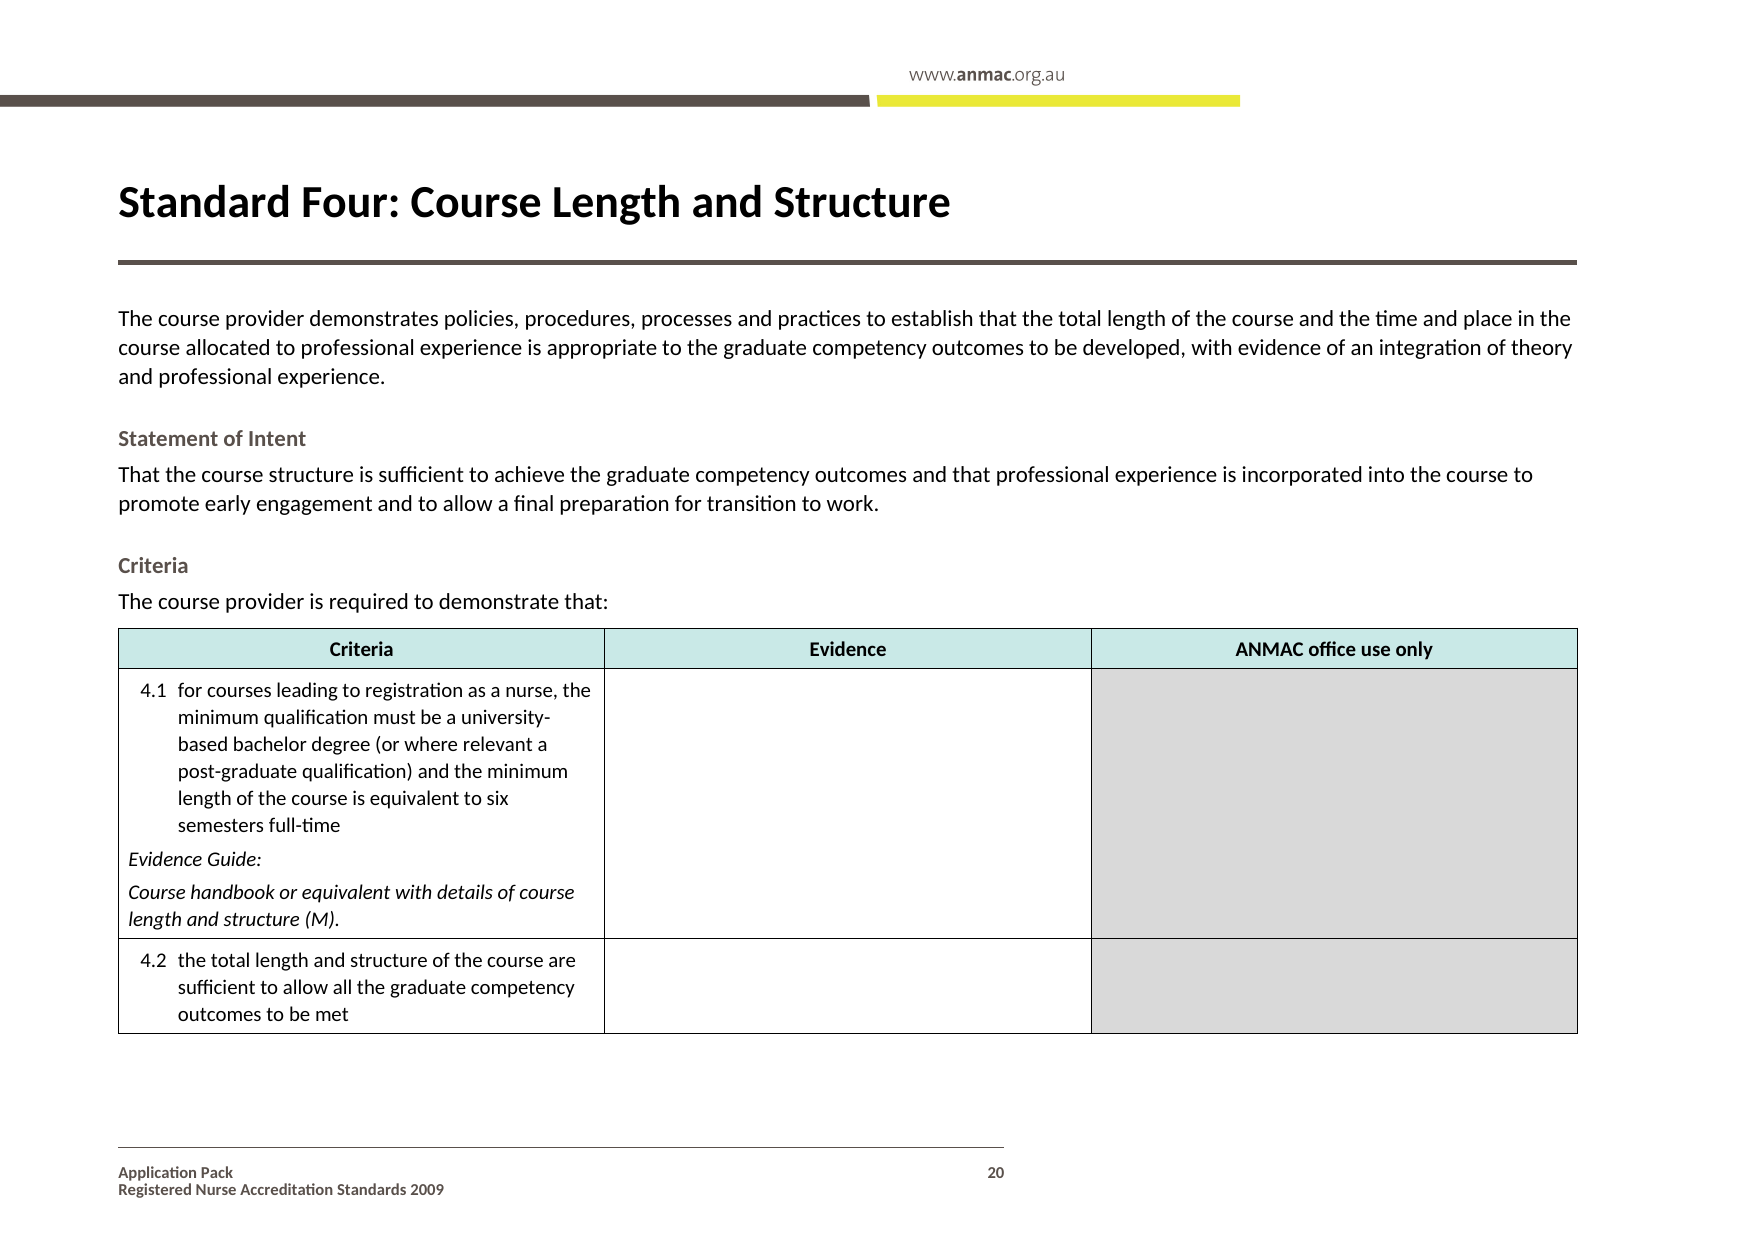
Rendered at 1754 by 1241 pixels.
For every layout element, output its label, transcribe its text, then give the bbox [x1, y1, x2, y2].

text The course provider is required to demonstrate that: [118, 586, 1577, 615]
table_cell for courses leading to registration as a nurse, the minimum qualification must be a university-based bachelor degree (or where relevant a post-graduate qualification) and the minimum length of the course is equivalent to six semesters full-time Evidence Guide: Course handbook or equivalent with details of course length and structure (M). [119, 669, 604, 938]
table_header ANMAC office use only [1092, 629, 1577, 668]
text That the course structure is sufficient to achieve the graduate competency outcomes and that professional experience is incorporated into the course to promote early engagement and to allow a final preparation for transition to work. [118, 459, 1577, 517]
subtitle Standard Four: Course Length and Structure [118, 177, 1577, 260]
table_cell [1092, 669, 1577, 938]
subtitle Criteria [118, 551, 1577, 580]
table_header Criteria [119, 629, 604, 668]
text The course provider demonstrates policies, procedures, processes and practices to establish that the total length of the course and the time and place in the course allocated to professional experience is appropriate to the graduate competency outcomes to be developed, with evidence of an integration of theory and professional experience. [118, 303, 1577, 390]
table_cell [605, 939, 1091, 1033]
table_cell [1092, 939, 1577, 1033]
table_cell [605, 669, 1091, 938]
subtitle Statement of Intent [118, 423, 1577, 453]
picture [0, 70, 1241, 107]
table_header Evidence [605, 629, 1091, 668]
